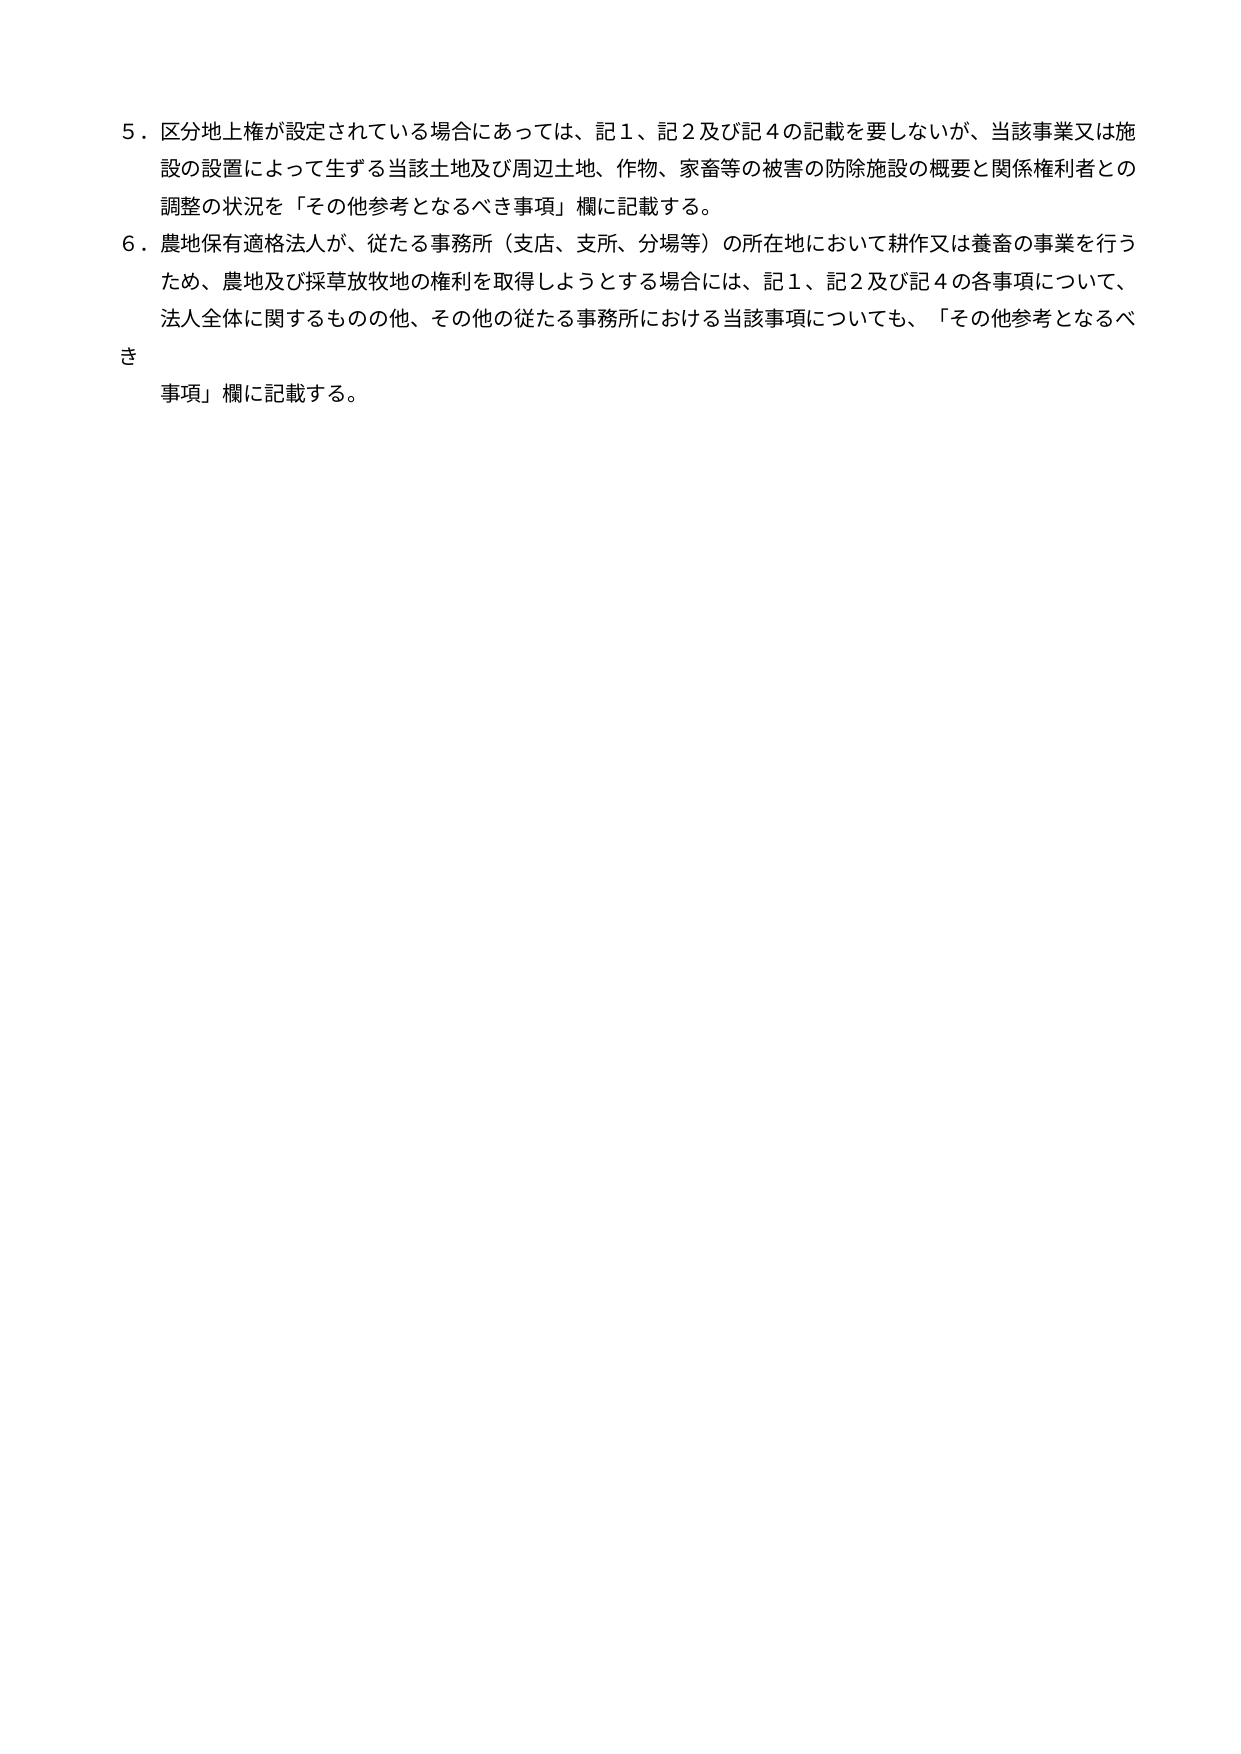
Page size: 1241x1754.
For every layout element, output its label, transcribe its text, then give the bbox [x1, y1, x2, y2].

text ６．農地保有適格法人が、従たる事務所（支店、支所、分場等）の所在地において耕作又は養畜の事業を行う [118, 224, 1152, 262]
text ため、農地及び採草放牧地の権利を取得しようとする場合には、記１、記２及び記４の各事項について、 [118, 262, 1152, 299]
text ５．区分地上権が設定されている場合にあっては、記１、記２及び記４の記載を要しないが、当該事業又は施 [118, 112, 1152, 149]
text 設の設置によって生ずる当該土地及び周辺土地、作物、家畜等の被害の防除施設の概要と関係権利者との [118, 149, 1152, 187]
text 事項」欄に記載する。 [118, 374, 1152, 412]
text 法人全体に関するものの他、その他の従たる事務所における当該事項についても、「その他参考となるべき [118, 299, 1152, 374]
text 調整の状況を「その他参考となるべき事項」欄に記載する。 [118, 187, 1152, 224]
